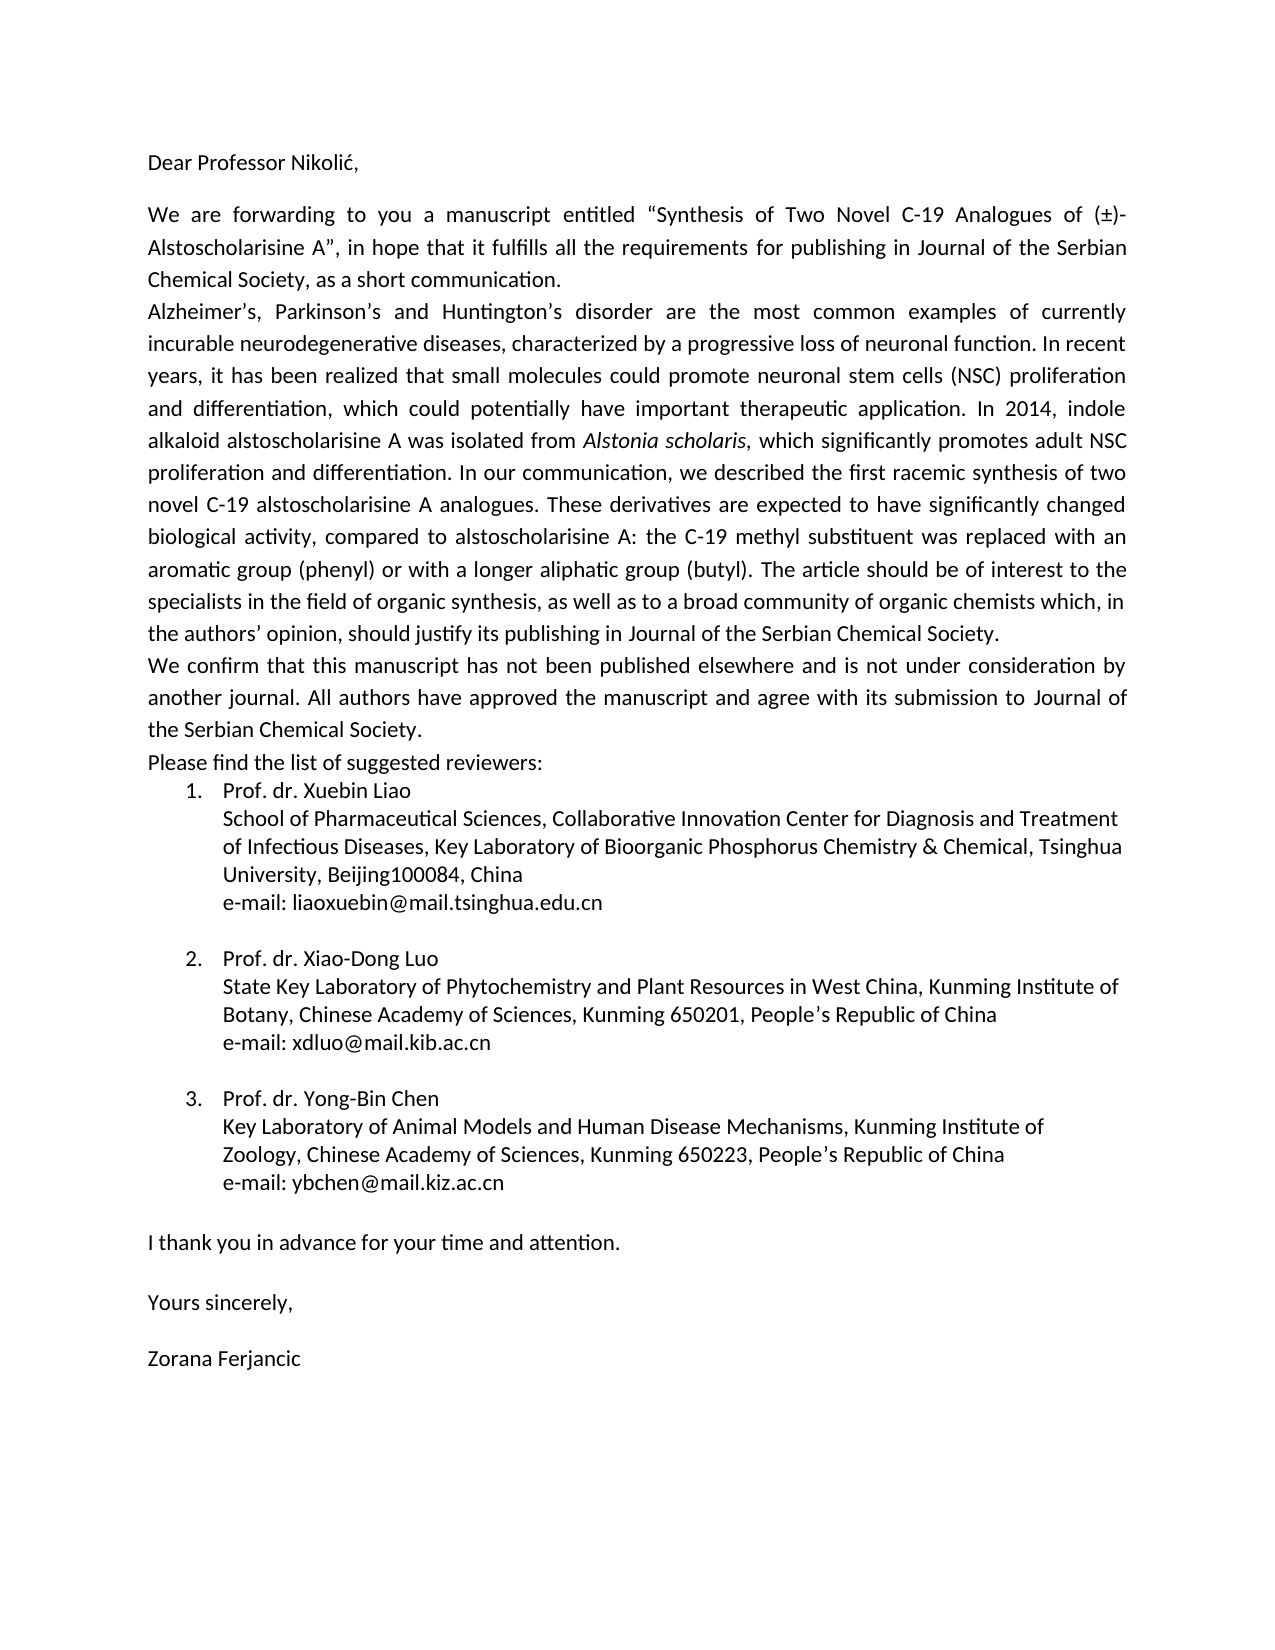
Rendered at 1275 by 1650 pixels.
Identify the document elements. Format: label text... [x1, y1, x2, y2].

text Please find the list of suggested reviewers: [148, 748, 1127, 776]
text Dear Professor Nikolić, [148, 148, 1127, 176]
text I thank you in advance for your time and attention. [148, 1228, 1127, 1256]
text Zorana Ferjancic [148, 1344, 1127, 1373]
list School of Pharmaceutical Sciences, Collaborative Innovation Center for Diagnosis and Treatment of Infectious Diseases, Key Laboratory of Bioorganic Phosphorus Chemistry & Chemical, Tsinghua University, Beijing100084, China [223, 804, 1127, 888]
text Yours sincerely, [148, 1288, 1127, 1317]
list e-mail: xdluo@mail.kib.ac.cn [223, 1028, 1127, 1056]
list e-mail: ybchen@mail.kiz.ac.cn [223, 1168, 1127, 1196]
list Prof. dr. Xiao-Dong Luo [185, 944, 1127, 972]
text We are forwarding to you a manuscript entitled “Synthesis of Two Novel C-19 Analogues of (±)-Alstoscholarisine A”, in hope that it fulfills all the requirements for publishing in Journal of the Serbian Chemical Society, as a short communication. [148, 201, 1127, 293]
list Key Laboratory of Animal Models and Human Disease Mechanisms, Kunming Institute of Zoology, Chinese Academy of Sciences, Kunming 650223, People’s Republic of China [223, 1112, 1127, 1168]
list Prof. dr. Yong-Bin Chen [185, 1084, 1127, 1112]
list e-mail: liaoxuebin@mail.tsinghua.edu.cn [223, 888, 1127, 916]
text Alzheimer’s, Parkinson’s and Huntington’s disorder are the most common examples of currently incurable neurodegenerative diseases, characterized by a progressive loss of neuronal function. In recent years, it has been realized that small molecules could promote neuronal stem cells (NSC) proliferation and differentiation, which could potentially have important therapeutic application. In 2014, indole alkaloid alstoscholarisine A was isolated from Alstonia scholaris, which significantly promotes adult NSC proliferation and differentiation. In our communication, we described the first racemic synthesis of two novel C-19 alstoscholarisine A analogues. These derivatives are expected to have significantly changed biological activity, compared to alstoscholarisine A: the C-19 methyl substituent was replaced with an aromatic group (phenyl) or with a longer aliphatic group (butyl). The article should be of interest to the specialists in the field of organic synthesis, as well as to a broad community of organic chemists which, in the authors’ opinion, should justify its publishing in Journal of the Serbian Chemical Society. [148, 297, 1127, 647]
list Prof. dr. Xuebin Liao [185, 776, 1127, 804]
list State Key Laboratory of Phytochemistry and Plant Resources in West China, Kunming Institute of Botany, Chinese Academy of Sciences, Kunming 650201, People’s Republic of China [223, 972, 1127, 1028]
text We confirm that this manuscript has not been published elsewhere and is not under consideration by another journal. All authors have approved the manuscript and agree with its submission to Journal of the Serbian Chemical Society. [148, 651, 1127, 744]
